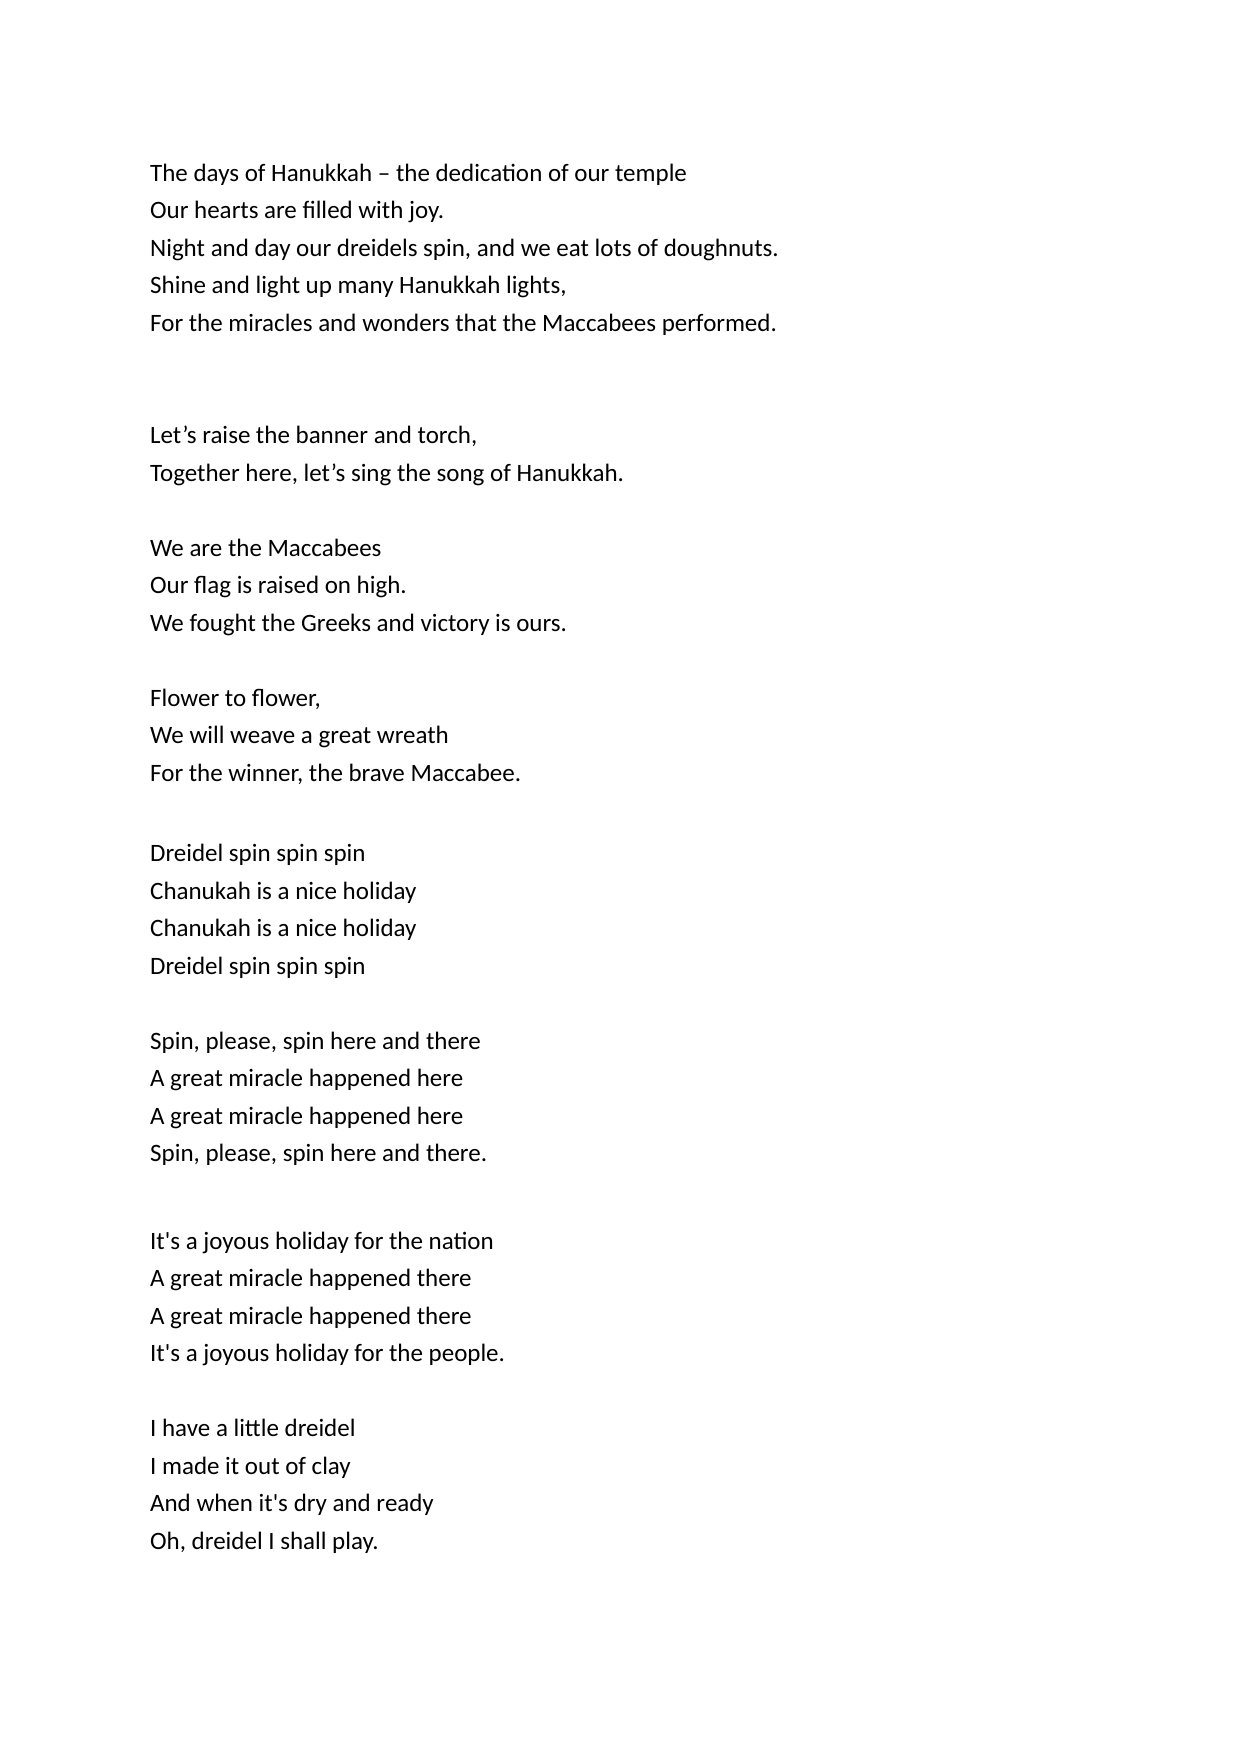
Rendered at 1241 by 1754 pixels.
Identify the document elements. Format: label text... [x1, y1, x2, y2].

text The days of Hanukkah – the dedication of our temple Our hearts are filled with joy. Night and day our dreidels spin, and we eat lots of doughnuts. Shine and light up many Hanukkah lights, For the miracles and wonders that the Maccabees performed. [150, 150, 1090, 337]
text Let’s raise the banner and torch, [150, 412, 1090, 450]
text Dreidel spin spin spin Chanukah is a nice holiday Chanukah is a nice holiday Dreidel spin spin spin [150, 831, 1090, 981]
text It's a joyous holiday for the nation A great miracle happened there A great miracle happened there It's a joyous holiday for the people. [150, 1218, 1090, 1368]
text We are the Maccabees [150, 525, 1090, 562]
text Spin, please, spin here and there A great miracle happened here A great miracle happened here Spin, please, spin here and there. [150, 1018, 1090, 1168]
text Flower to flower, [150, 675, 1090, 712]
text For the winner, the brave Maccabee. [150, 750, 1090, 787]
text Our flag is raised on high. [150, 562, 1090, 600]
text Together here, let’s sing the song of Hanukkah. [150, 450, 1090, 487]
text I have a little dreidel I made it out of clay And when it's dry and ready Oh, dreidel I shall play. [150, 1406, 1090, 1556]
text We will weave a great wreath [150, 712, 1090, 750]
text We fought the Greeks and victory is ours. [150, 600, 1090, 637]
